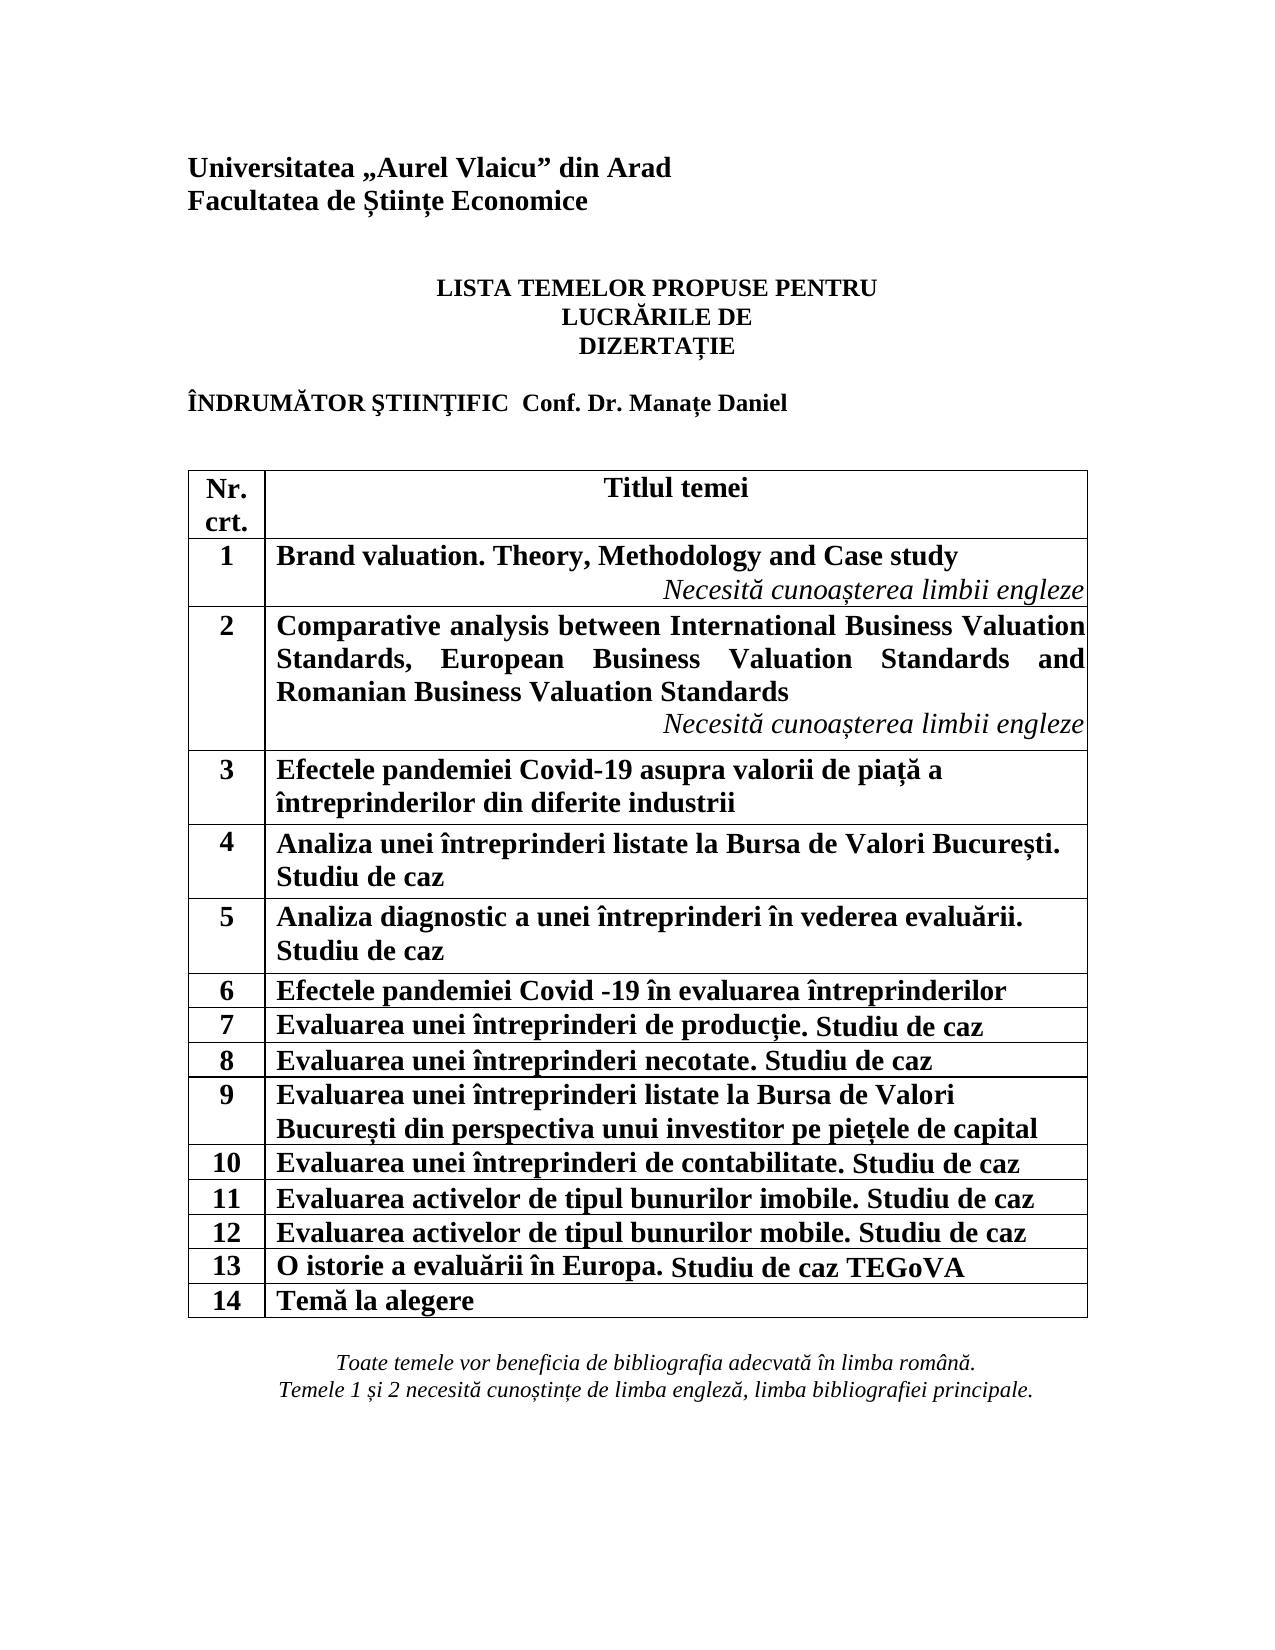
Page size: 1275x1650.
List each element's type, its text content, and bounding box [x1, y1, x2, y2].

table_cell 12 [189, 1215, 264, 1248]
table_header Titlul temei [266, 471, 1087, 538]
table_cell 9 [189, 1078, 264, 1144]
text Facultatea de Științe Economice [187, 183, 1137, 217]
table_cell 7 [189, 1008, 264, 1042]
table_cell Evaluarea unei întreprinderi de contabilitate. Studiu de caz [266, 1145, 1087, 1179]
table_cell Efectele pandemiei Covid-19 asupra valorii de piață a întreprinderilor din diferite industrii [266, 751, 1087, 824]
table_cell Evaluarea unei întreprinderi necotate. Studiu de caz [266, 1043, 1087, 1076]
table_cell Evaluarea unei întreprinderi listate la Bursa de Valori București din perspectiva unui investitor pe piețele de capital [266, 1078, 1087, 1144]
table_cell O istorie a evaluării în Europa. Studiu de caz TEGoVA [266, 1249, 1087, 1282]
table_cell Analiza unei întreprinderi listate la Bursa de Valori București. Studiu de caz [266, 825, 1087, 898]
table_cell Analiza diagnostic a unei întreprinderi în vederea evaluării. Studiu de caz [266, 899, 1087, 972]
text Temele 1 și 2 necesită cunoștințe de limba engleză, limba bibliografiei principale. [257, 1376, 1057, 1402]
table_header Nr. crt. [189, 471, 264, 538]
table_cell 2 [189, 607, 264, 750]
table_cell 13 [189, 1249, 264, 1282]
table_cell 6 [189, 974, 264, 1007]
table_cell Evaluarea activelor de tipul bunurilor imobile. Studiu de caz [266, 1180, 1087, 1213]
table_cell 3 [189, 751, 264, 824]
table_cell 4 [189, 825, 264, 898]
table_cell 1 [189, 539, 264, 606]
table_cell Evaluarea activelor de tipul bunurilor mobile. Studiu de caz [266, 1215, 1087, 1248]
table_cell 14 [189, 1284, 264, 1317]
text LUCRĂRILE DE DIZERTAȚIE [482, 302, 832, 360]
text ÎNDRUMĂTOR ŞTIINŢIFIC Conf. Dr. Manațe Daniel [187, 388, 1137, 416]
table_cell 5 [189, 899, 264, 972]
table_cell Evaluarea unei întreprinderi de producție. Studiu de caz [266, 1008, 1087, 1042]
table_cell 11 [189, 1180, 264, 1213]
table_cell Temă la alegere [266, 1284, 1087, 1317]
table_cell Efectele pandemiei Covid -19 în evaluarea întreprinderilor [266, 974, 1087, 1007]
text LISTA TEMELOR PROPUSE PENTRU [413, 273, 901, 302]
table_cell 8 [189, 1043, 264, 1076]
text Universitatea „Aurel Vlaicu” din Arad [187, 150, 1137, 183]
text Toate temele vor beneficia de bibliografia adecvată în limba română. [314, 1349, 1000, 1376]
table_cell 10 [189, 1145, 264, 1179]
table_cell Brand valuation. Theory, Methodology and Case study Necesită cunoașterea limbii engleze [266, 539, 1087, 606]
table_cell Comparative analysis between International Business Valuation Standards, European Business Valuation Standards and Romanian Business Valuation Standards Necesită cunoașterea limbii engleze [266, 607, 1087, 750]
